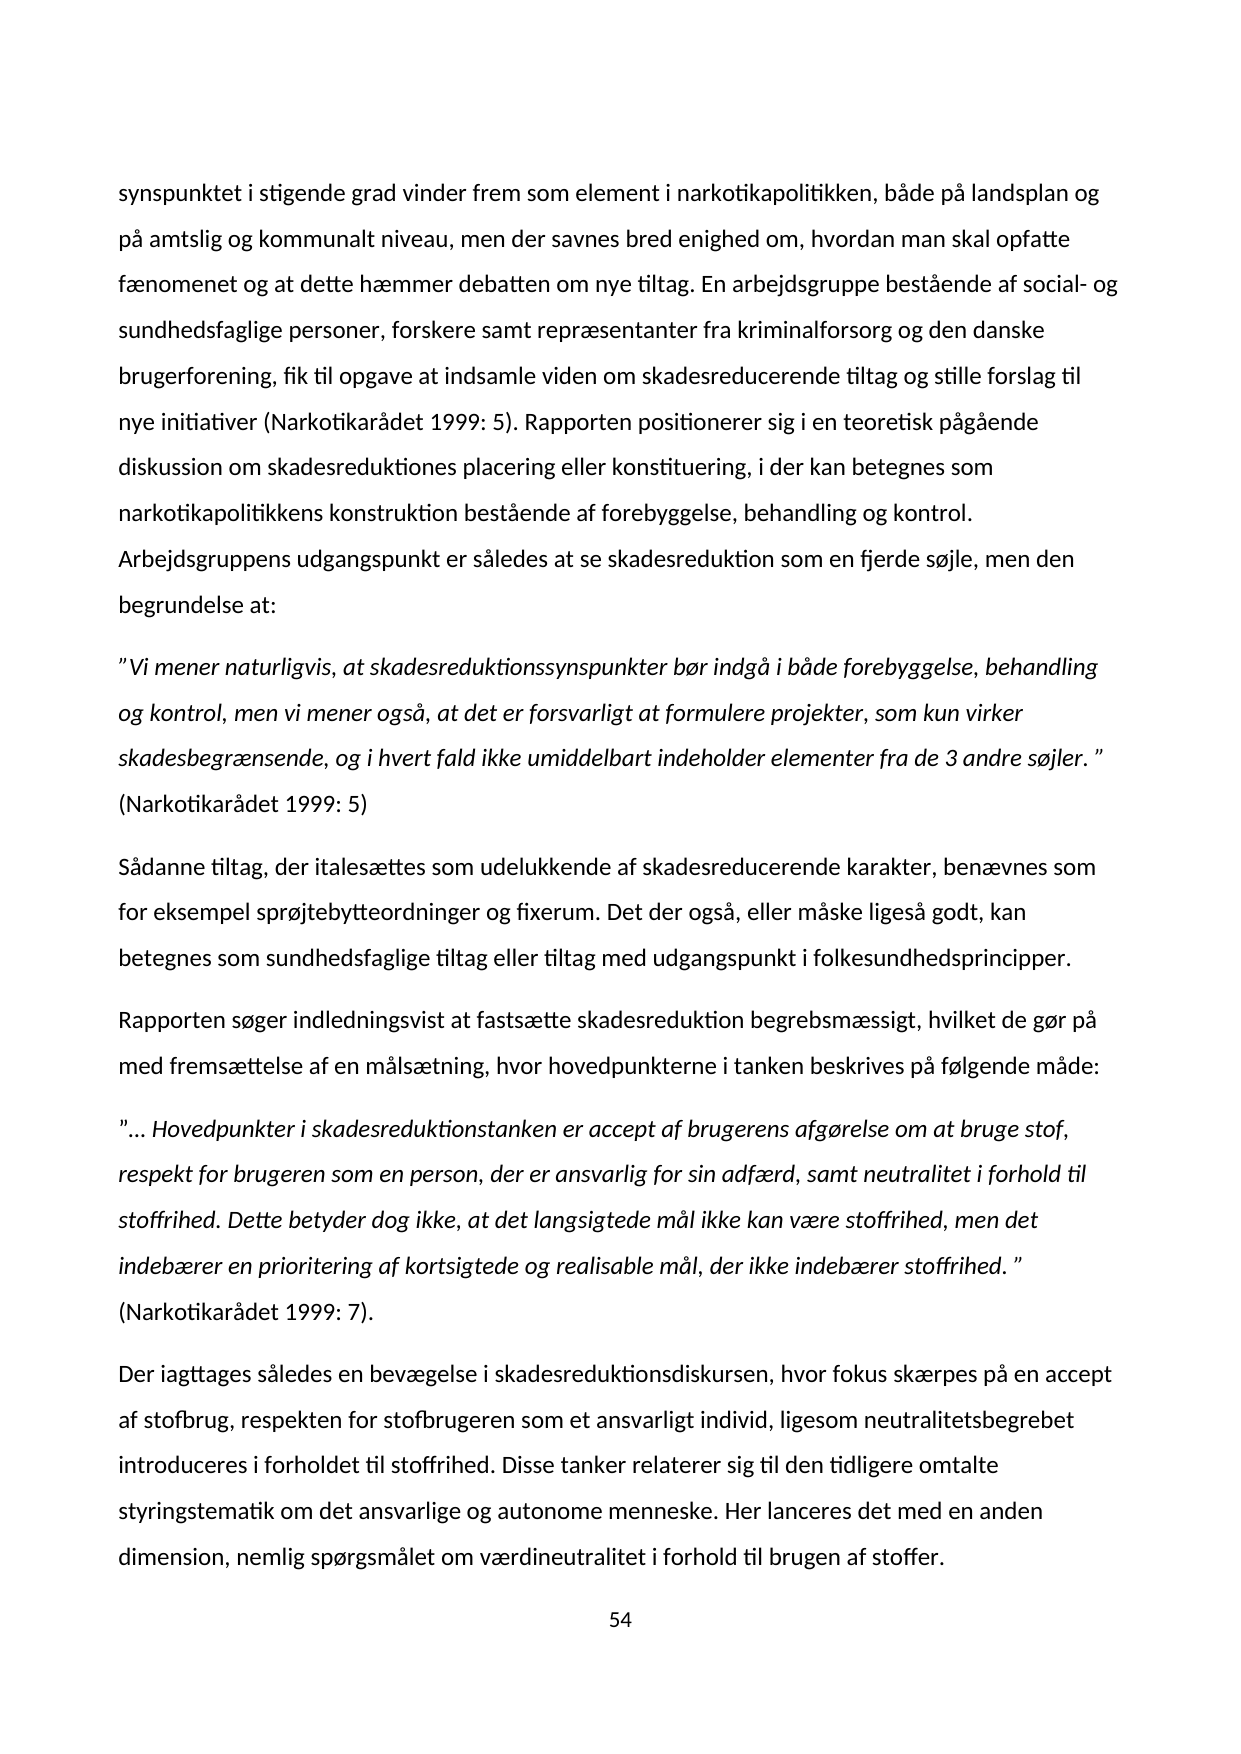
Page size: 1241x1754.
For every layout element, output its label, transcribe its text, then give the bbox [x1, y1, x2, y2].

text ”… Hovedpunkter i skadesreduktionstanken er accept af brugerens afgørelse om at bruge stof, respekt for brugeren som en person, der er ansvarlig for sin adfærd, samt neutralitet i forhold til stoffrihed. Dette betyder dog ikke, at det langsigtede mål ikke kan være stoffrihed, men det indebærer en prioritering af kortsigtede og realisable mål, der ikke indebærer stoffrihed. ” (Narkotikarådet 1999: 7). [118, 1113, 1122, 1326]
text Sådanne tiltag, der italesættes som udelukkende af skadesreducerende karakter, benævnes som for eksempel sprøjtebytteordninger og fixerum. Det der også, eller måske ligeså godt, kan betegnes som sundhedsfaglige tiltag eller tiltag med udgangspunkt i folkesundhedsprincipper. [118, 851, 1122, 973]
text Der iagttages således en bevægelse i skadesreduktionsdiskursen, hvor fokus skærpes på en accept af stofbrug, respekten for stofbrugeren som et ansvarligt individ, ligesom neutralitetsbegrebet introduceres i forholdet til stoffrihed. Disse tanker relaterer sig til den tidligere omtalte styringstematik om det ansvarlige og autonome menneske. Her lanceres det med en anden dimension, nemlig spørgsmålet om værdineutralitet i forhold til brugen af stoffer. [118, 1358, 1122, 1571]
text ”Vi mener naturligvis, at skadesreduktionssynspunkter bør indgå i både forebyggelse, behandling og kontrol, men vi mener også, at det er forsvarligt at formulere projekter, som kun virker skadesbegrænsende, og i hvert fald ikke umiddelbart indeholder elementer fra de 3 andre søjler. ” (Narkotikarådet 1999: 5) [118, 651, 1122, 819]
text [118, 177, 1122, 619]
text Rapporten søger indledningsvist at fastsætte skadesreduktion begrebsmæssigt, hvilket de gør på med fremsættelse af en målsætning, hvor hovedpunkterne i tanken beskrives på følgende måde: [118, 1004, 1122, 1081]
